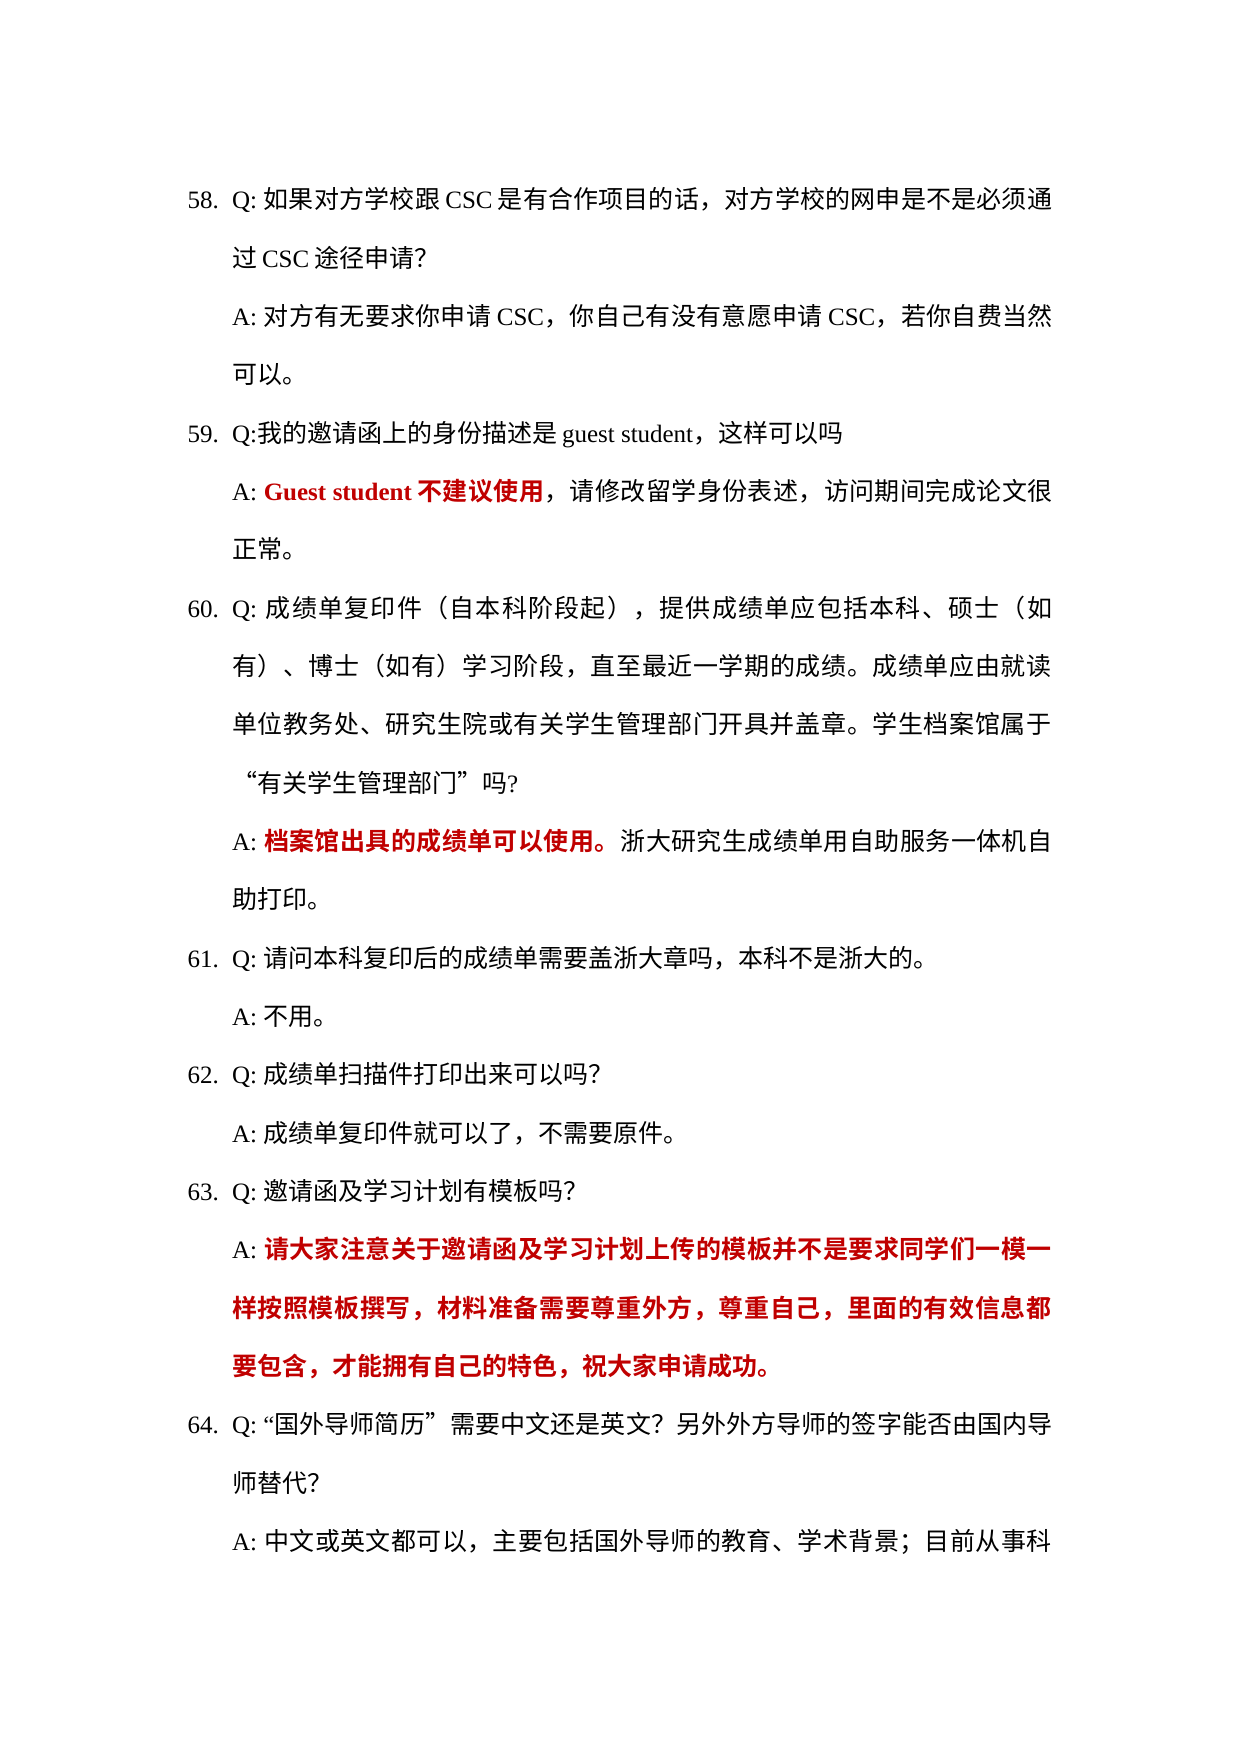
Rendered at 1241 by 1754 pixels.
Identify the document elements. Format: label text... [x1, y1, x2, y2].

list Q: 邀请函及学习计划有模板吗？ [187, 1154, 1053, 1212]
list A: 档案馆出具的成绩单可以使用。浙大研究生成绩单用自助服务一体机自助打印。 [232, 804, 1053, 920]
list A: 不用。 [232, 979, 1053, 1037]
list A: 成绩单复印件就可以了，不需要原件。 [232, 1095, 1053, 1154]
list Q: 成绩单扫描件打印出来可以吗？ [187, 1037, 1053, 1095]
list Q: “国外导师简历”需要中文还是英文？另外外方导师的签字能否由国内导师替代？ [187, 1387, 1053, 1504]
list Q: 如果对方学校跟CSC是有合作项目的话，对方学校的网申是不是必须通过CSC途径申请？ [187, 162, 1053, 279]
list Q: 请问本科复印后的成绩单需要盖浙大章吗，本科不是浙大的。 [187, 920, 1053, 979]
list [232, 1504, 1053, 1562]
list Q: 成绩单复印件（自本科阶段起），提供成绩单应包括本科、硕士（如有）、博士（如有）学习阶段，直至最近一学期的成绩。成绩单应由就读单位教务处、研究生院或有关学生管理部门开具并盖章。学生档案馆属于“有关学生管理部门”吗? [187, 570, 1053, 804]
list A: 请大家注意关于邀请函及学习计划上传的模板并不是要求同学们一模一样按照模板撰写，材料准备需要尊重外方，尊重自己，里面的有效信息都要包含，才能拥有自己的特色，祝大家申请成功。 [232, 1212, 1053, 1387]
list A: 对方有无要求你申请CSC，你自己有没有意愿申请CSC，若你自费当然可以。 [232, 279, 1053, 395]
list A: Guest student不建议使用，请修改留学身份表述，访问期间完成论文很正常。 [232, 454, 1053, 570]
list Q:我的邀请函上的身份描述是guest student，这样可以吗 [187, 395, 1053, 454]
